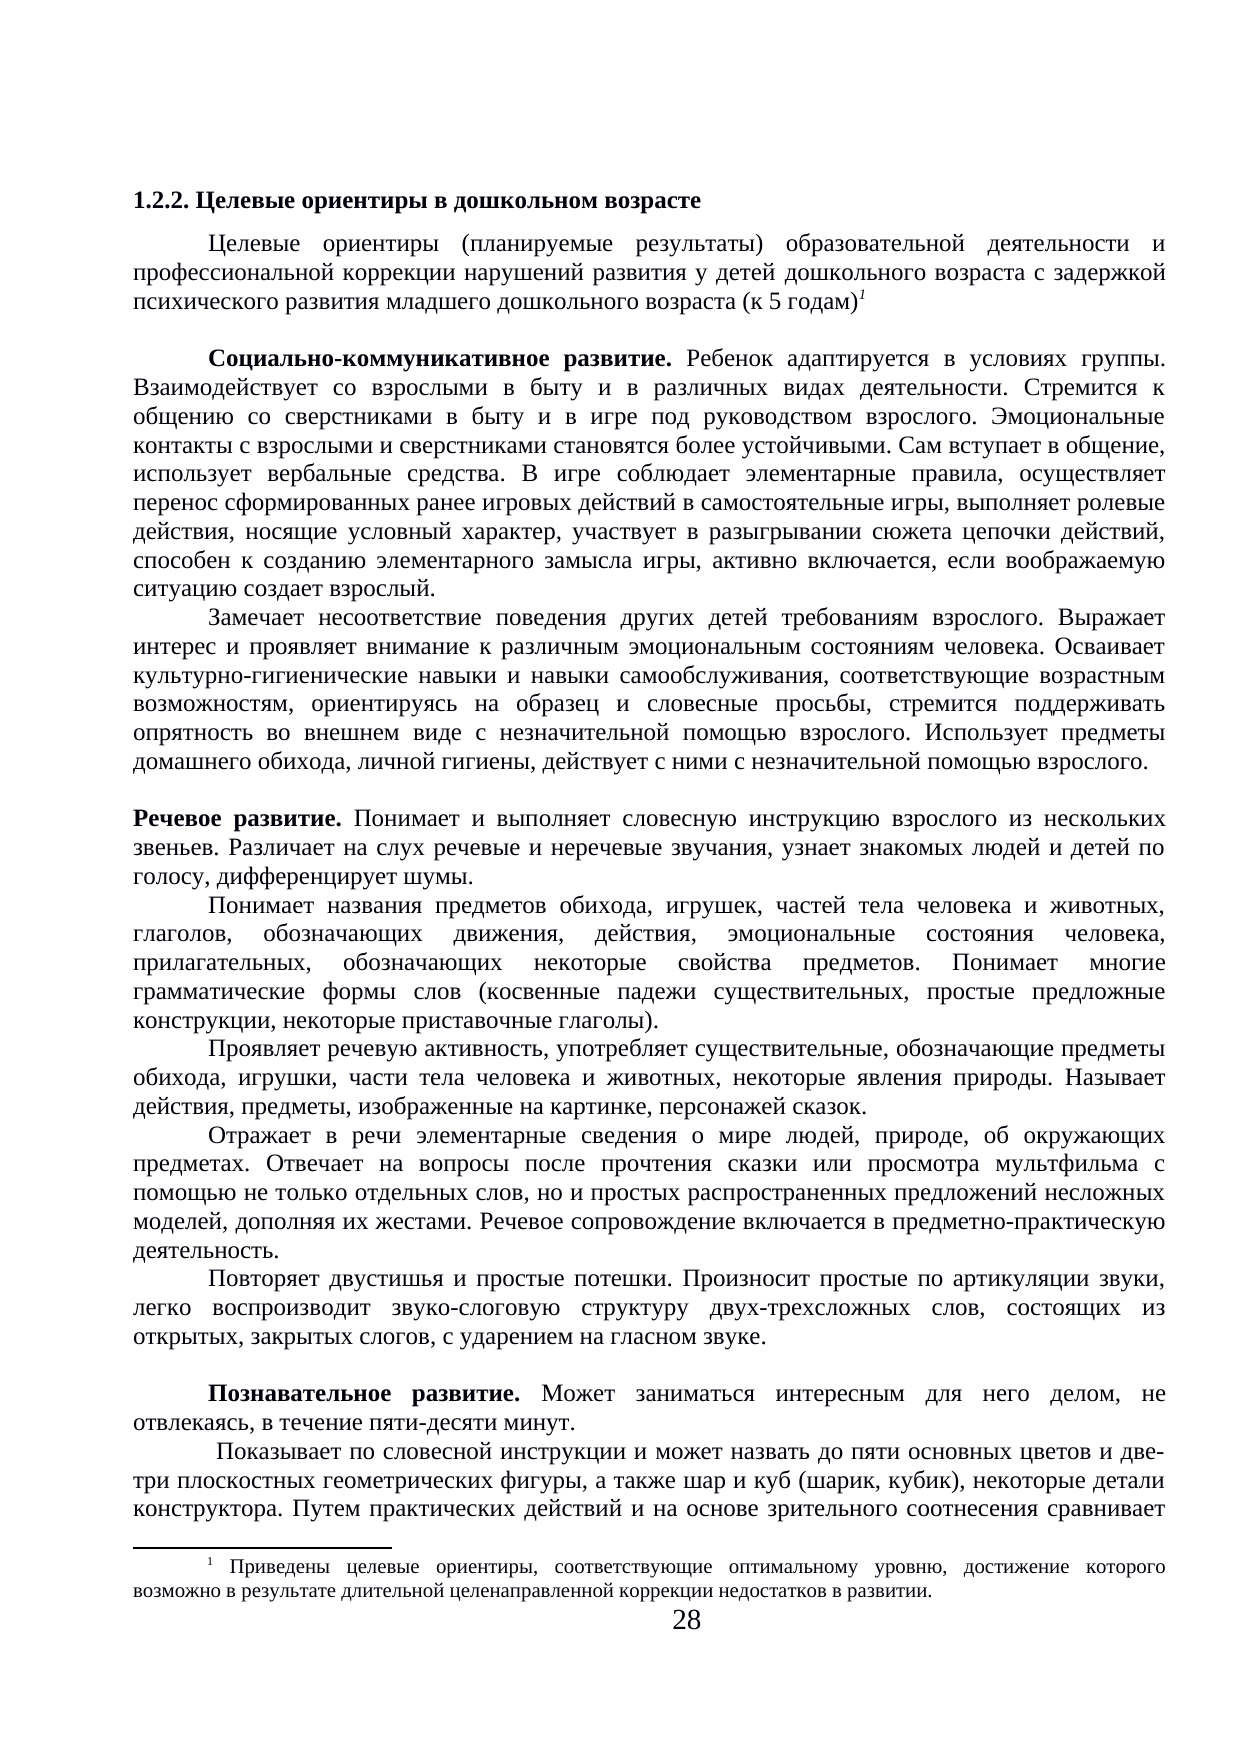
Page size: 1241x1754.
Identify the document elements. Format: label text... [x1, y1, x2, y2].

text 1.2.2. Целевые ориентиры в дошкольном возрасте [133, 185, 1166, 214]
text Понимает названия предметов обихода, игрушек, частей тела человека и животных, глаголов, обозначающих движения, действия, эмоциональные состояния человека, прилагательных, обозначающих некоторые свойства предметов. Понимает многие грамматические формы слов (косвенные падежи существительных, простые предложные конструкции, некоторые приставочные глаголы). [133, 890, 1166, 1033]
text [133, 1436, 1166, 1522]
text Проявляет речевую активность, употребляет существительные, обозначающие предметы обихода, игрушки, части тела человека и животных, некоторые явления природы. Называет действия, предметы, изображенные на картинке, персонажей сказок. [133, 1033, 1166, 1120]
text Речевое развитие. Понимает и выполняет словесную инструкцию взрослого из нескольких звеньев. Различает на слух речевые и неречевые звучания, узнает знакомых людей и детей по голосу, дифференцирует шумы. [133, 803, 1166, 890]
text Познавательное развитие. Может заниматься интересным для него делом, не отвлекаясь, в течение пяти-десяти минут. [133, 1378, 1166, 1436]
text Замечает несоответствие поведения других детей требованиям взрослого. Выражает интерес и проявляет внимание к различным эмоциональным состояниям человека. Осваивает культурно-гигиенические навыки и навыки самообслуживания, соответствующие возрастным возможностям, ориентируясь на образец и словесные просьбы, стремится поддерживать опрятность во внешнем виде с незначительной помощью взрослого. Использует предметы домашнего обихода, личной гигиены, действует с ними с незначительной помощью взрослого. [133, 602, 1166, 775]
text Отражает в речи элементарные сведения о мире людей, природе, об окружающих предметах. Отвечает на вопросы после прочтения сказки или просмотра мультфильма с помощью не только отдельных слов, но и простых распространенных предложений несложных моделей, дополняя их жестами. Речевое сопровождение включается в предметно-практическую деятельность. [133, 1120, 1166, 1263]
text Социально-коммуникативное развитие. Ребенок адаптируется в условиях группы. Взаимодействует со взрослыми в быту и в различных видах деятельности. Стремится к общению со сверстниками в быту и в игре под руководством взрослого. Эмоциональные контакты с взрослыми и сверстниками становятся более устойчивыми. Сам вступает в общение, использует вербальные средства. В игре соблюдает элементарные правила, осуществляет перенос сформированных ранее игровых действий в самостоятельные игры, выполняет ролевые действия, носящие условный характер, участвует в разыгрывании сюжета цепочки действий, способен к созданию элементарного замысла игры, активно включается, если воображаемую ситуацию создает взрослый. [133, 343, 1166, 602]
text Повторяет двустишья и простые потешки. Произносит простые по артикуляции звуки, легко воспроизводит звуко-слоговую структуру двух-трехсложных слов, состоящих из открытых, закрытых слогов, с ударением на гласном звуке. [133, 1263, 1166, 1350]
text Целевые ориентиры (планируемые результаты) образовательной деятельности и профессиональной коррекции нарушений развития у детей дошкольного возраста с задержкой психического развития младшего дошкольного возраста (к 5 годам) [133, 228, 1166, 315]
